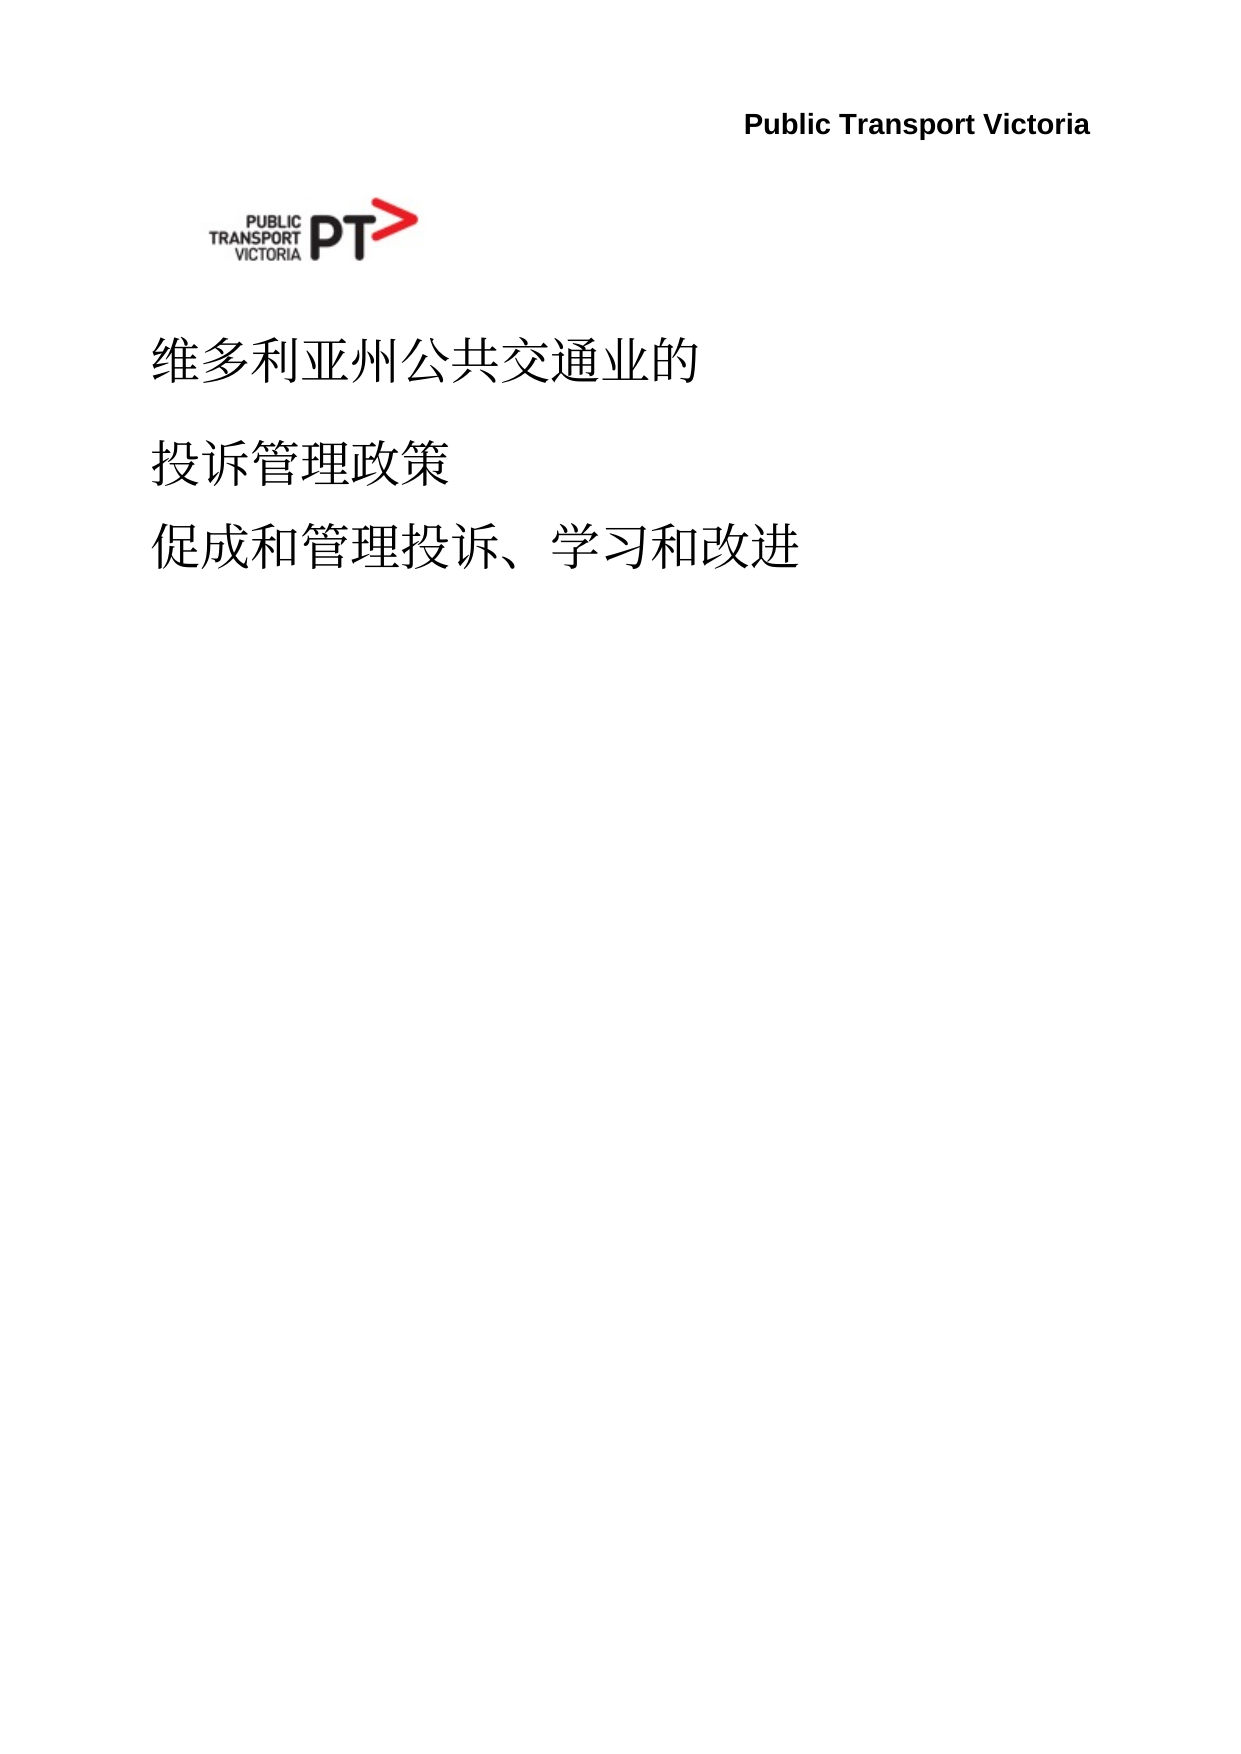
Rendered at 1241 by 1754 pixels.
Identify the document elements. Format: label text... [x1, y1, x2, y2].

text 投诉管理政策 促成和管理投诉、学习和改进 [150, 425, 1090, 613]
picture [150, 173, 437, 297]
text 维多利亚州公共交通业的 [150, 322, 1090, 393]
